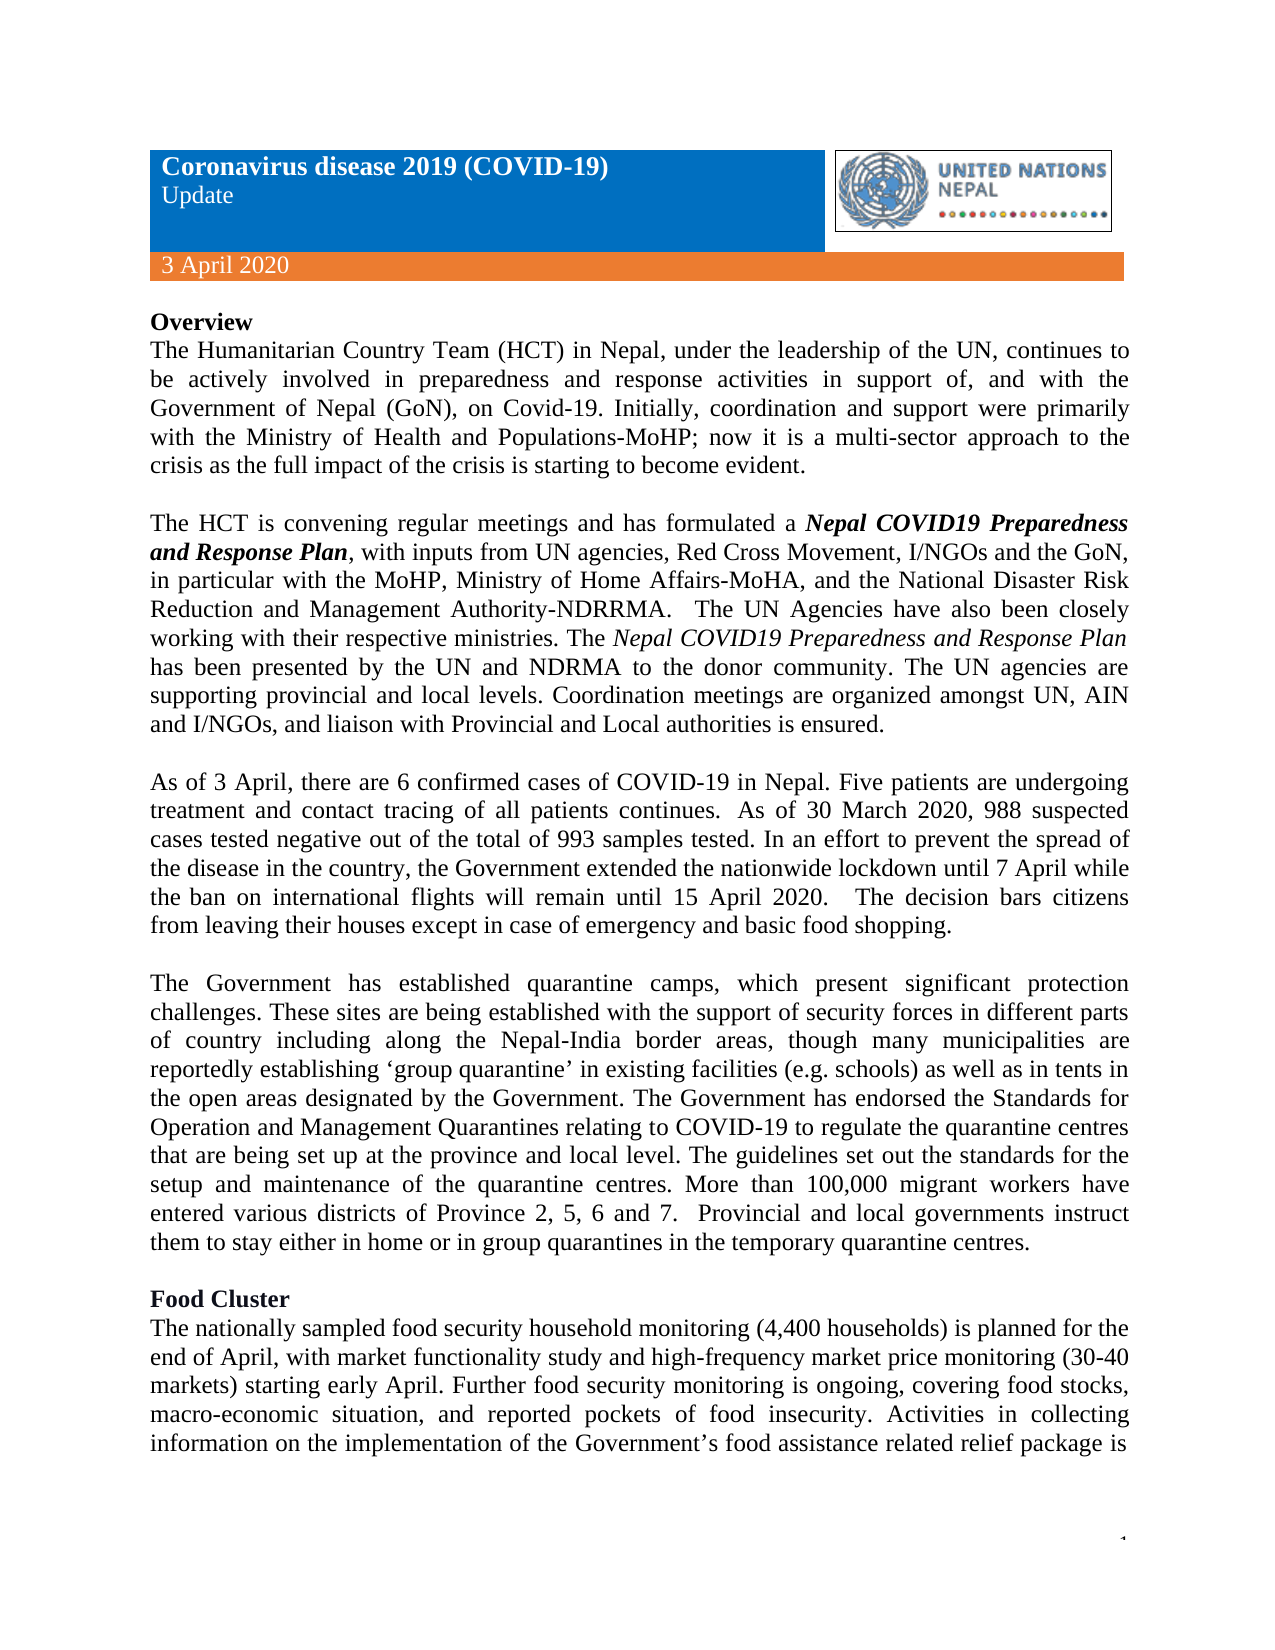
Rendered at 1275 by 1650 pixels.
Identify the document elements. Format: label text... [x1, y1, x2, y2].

text The Humanitarian Country Team (HCT) in Nepal, under the leadership of the UN, continues to be actively involved in preparedness and response activities in support of, and with the Government of Nepal (GoN), on Covid-19. Initially, coordination and support were primarily with the Ministry of Health and Populations-MoHP; now it is a multi-sector approach to the crisis as the full impact of the crisis is starting to become evident. [150, 336, 1130, 479]
text As of 3 April, there are 6 confirmed cases of COVID-19 in Nepal. Five patients are undergoing treatment and contact tracing of all patients continues. As of 30 March 2020, 988 suspected cases tested negative out of the total of 993 samples tested. In an effort to prevent the spread of the disease in the country, the Government extended the nationwide lockdown until 7 April while the ban on international flights will remain until 15 April 2020. The decision bars citizens from leaving their houses except in case of emergency and basic food shopping. [150, 767, 1129, 939]
text Update [161, 181, 1137, 208]
text Food Cluster [150, 1284, 293, 1313]
text The Government has established quarantine camps, which present significant protection challenges. These sites are being established with the support of security forces in different parts of country including along the Nepal-India border areas, though many municipalities are reportedly establishing ‘group quarantine’ in existing facilities (e.g. schools) as well as in tents in the open areas designated by the Government. The Government has endorsed the Standards for Operation and Management Quarantines relating to COVID-19 to regulate the quarantine centres that are being set up at the province and local level. The guidelines set out the standards for the setup and maintenance of the quarantine centres. More than 100,000 migrant workers have entered various districts of Province 2, 5, 6 and 7. Provincial and local governments instruct them to stay either in home or in group quarantines in the temporary quarantine centres. [150, 968, 1129, 1256]
text The nationally sampled food security household monitoring (4,400 households) is planned for the end of April, with market functionality study and high-frequency market price monitoring (30-40 markets) starting early April. Further food security monitoring is ongoing, covering food stocks, macro-economic situation, and reported pockets of food insecurity. Activities in collecting information on the implementation of the Government’s food assistance related relief package is [150, 1313, 1130, 1457]
text The HCT is convening regular meetings and has formulated a Nepal COVID19 Preparedness and Response Plan, with inputs from UN agencies, Red Cross Movement, I/NGOs and the GoN, in particular with the MoHP, Ministry of Home Affairs-MoHA, and the National Disaster Risk Reduction and Management Authority-NDRRMA. The UN Agencies have also been closely working with their respective ministries. The Nepal COVID19 Preparedness and Response Plan has been presented by the UN and NDRMA to the donor community. The UN agencies are supporting provincial and local levels. Coordination meetings are organized amongst UN, AIN and I/NGOs, and liaison with Provincial and Local authorities is ensured. [150, 508, 1129, 738]
text 3 April 2020 [161, 250, 1137, 277]
text Overview [150, 307, 256, 336]
text Coronavirus disease 2019 (COVID-19) [161, 150, 1137, 181]
picture [836, 208, 1111, 231]
